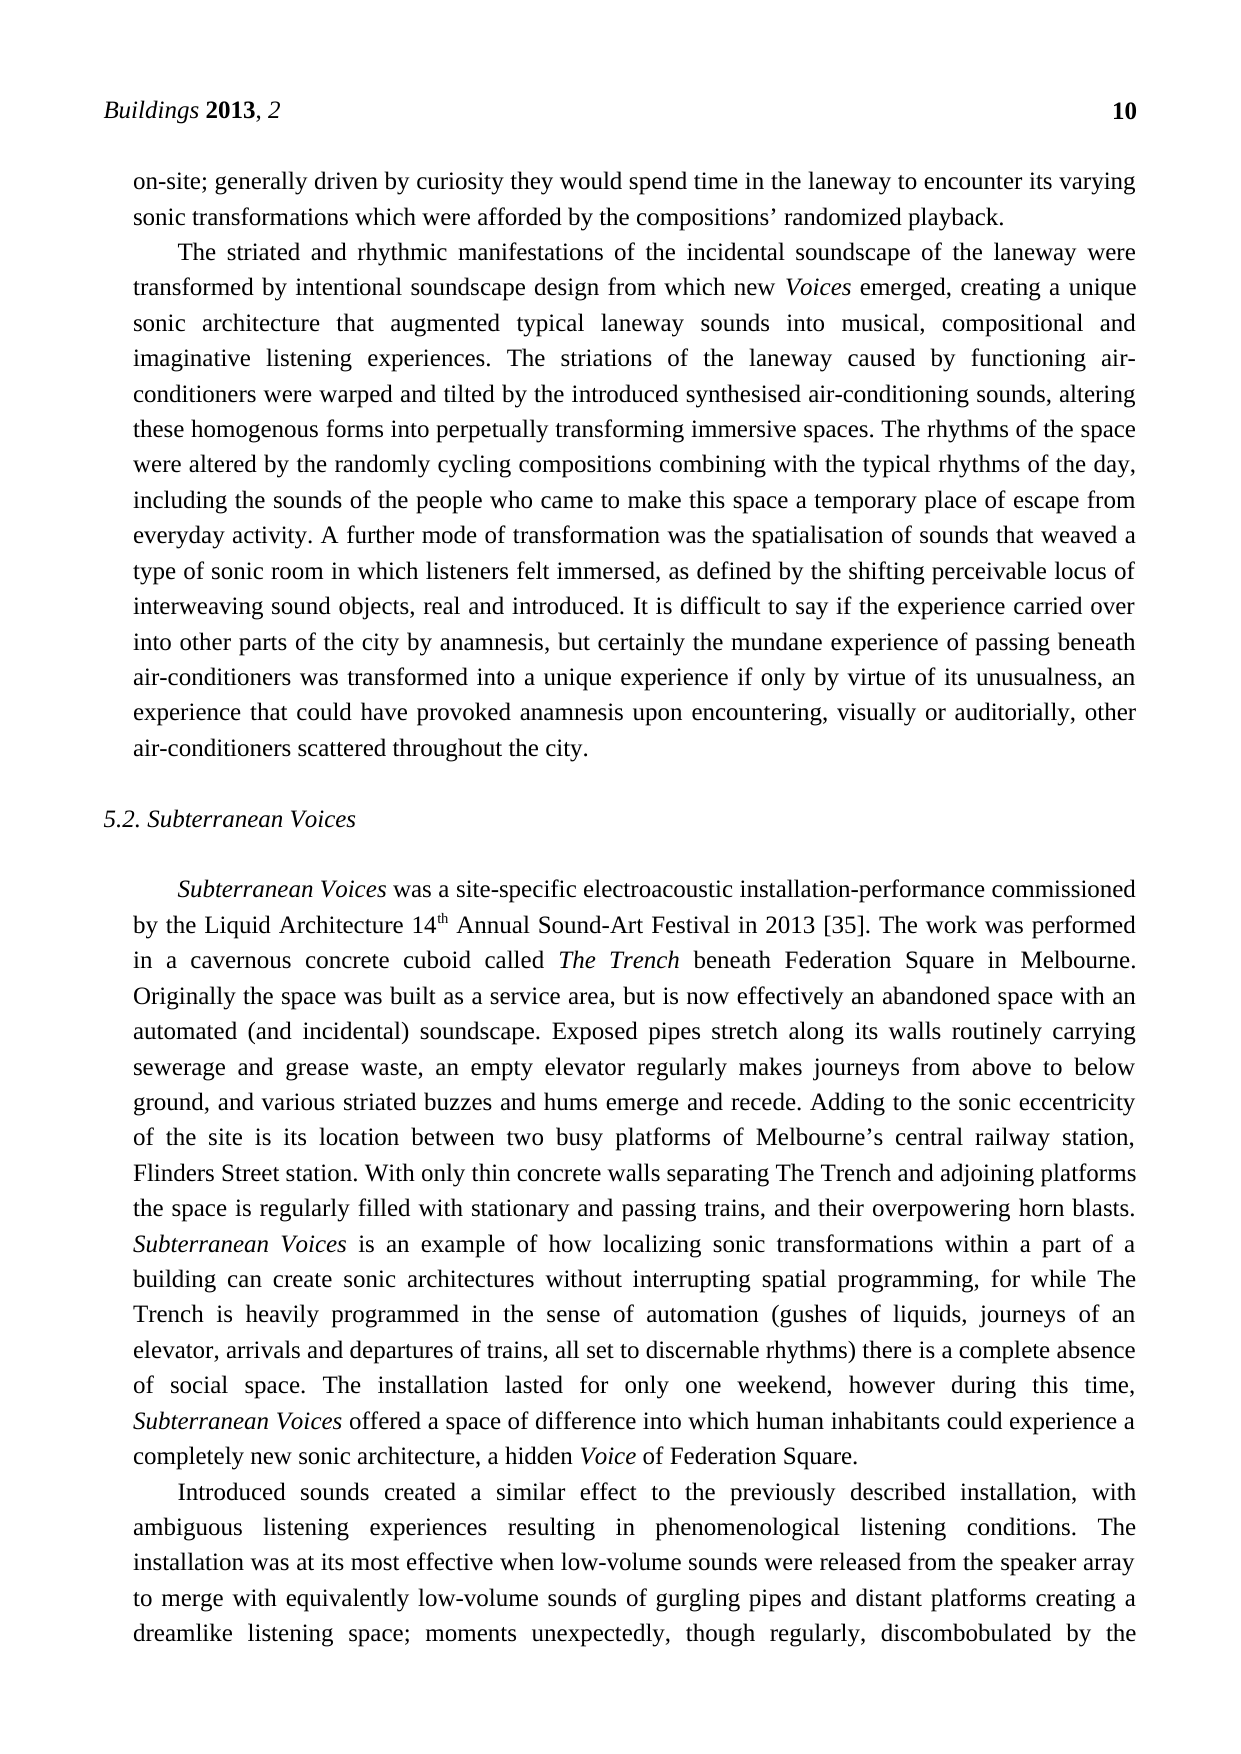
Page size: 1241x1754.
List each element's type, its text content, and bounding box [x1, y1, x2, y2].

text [133, 1470, 1137, 1647]
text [133, 159, 1137, 230]
text 5.2. Subterranean Voices [103, 797, 1137, 832]
text The striated and rhythmic manifestations of the incidental soundscape of the laneway were transformed by intentional soundscape design from which new Voices emerged, creating a unique sonic architecture that augmented typical laneway sounds into musical, compositional and imaginative listening experiences. The striations of the laneway caused by functioning air-conditioners were warped and tilted by the introduced synthesised air-conditioning sounds, altering these homogenous forms into perpetually transforming immersive spaces. The rhythms of the space were altered by the randomly cycling compositions combining with the typical rhythms of the day, including the sounds of the people who came to make this space a temporary place of escape from everyday activity. A further mode of transformation was the spatialisation of sounds that weaved a type of sonic room in which listeners felt immersed, as defined by the shifting perceivable locus of interweaving sound objects, real and introduced. It is difficult to say if the experience carried over into other parts of the city by anamnesis, but certainly the mundane experience of passing beneath air-conditioners was transformed into a unique experience if only by virtue of its unusualness, an experience that could have provoked anamnesis upon encountering, visually or auditorially, other air-conditioners scattered throughout the city. [133, 230, 1137, 762]
text Subterranean Voices was a site-specific electroacoustic installation-performance commissioned by the Liquid Architecture 14th Annual Sound-Art Festival in 2013 [35]. The work was performed in a cavernous concrete cuboid called The Trench beneath Federation Square in Melbourne. Originally the space was built as a service area, but is now effectively an abandoned space with an automated (and incidental) soundscape. Exposed pipes stretch along its walls routinely carrying sewerage and grease waste, an empty elevator regularly makes journeys from above to below ground, and various striated buzzes and hums emerge and recede. Adding to the sonic eccentricity of the site is its location between two busy platforms of Melbourne’s central railway station, Flinders Street station. With only thin concrete walls separating The Trench and adjoining platforms the space is regularly filled with stationary and passing trains, and their overpowering horn blasts. Subterranean Voices is an example of how localizing sonic transformations within a part of a building can create sonic architectures without interrupting spatial programming, for while The Trench is heavily programmed in the sense of automation (gushes of liquids, journeys of an elevator, arrivals and departures of trains, all set to discernable rhythms) there is a complete absence of social space. The installation lasted for only one weekend, however during this time, Subterranean Voices offered a space of difference into which human inhabitants could experience a completely new sonic architecture, a hidden Voice of Federation Square. [133, 868, 1137, 1470]
